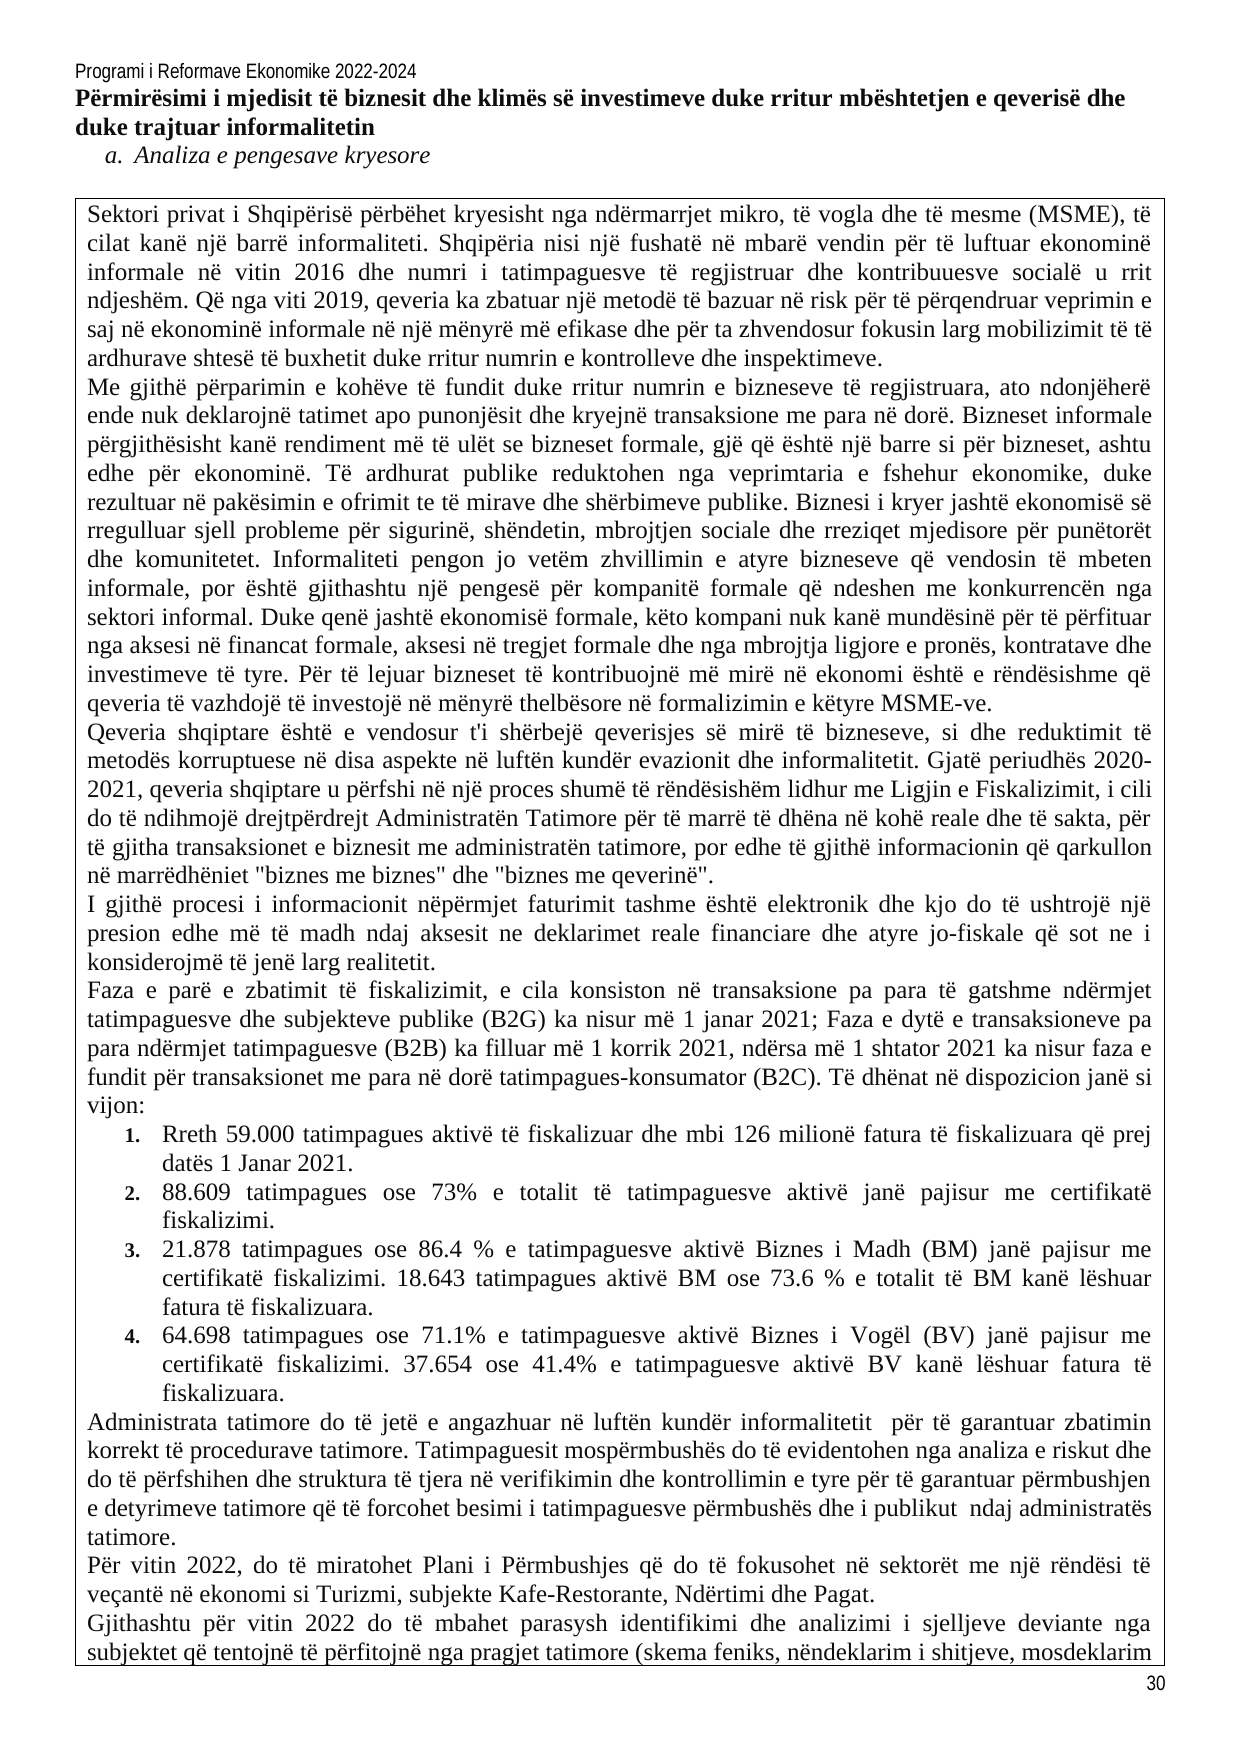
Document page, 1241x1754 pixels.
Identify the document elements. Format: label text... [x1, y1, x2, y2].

text Përmirësimi i mjedisit të biznesit dhe klimës së investimeve duke rritur mbështetjen e qeverisë dhe duke trajtuar informalitetin [75, 83, 1165, 141]
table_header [76, 199, 1164, 1665]
subtitle Analiza e pengesave kryesore [104, 141, 1165, 169]
